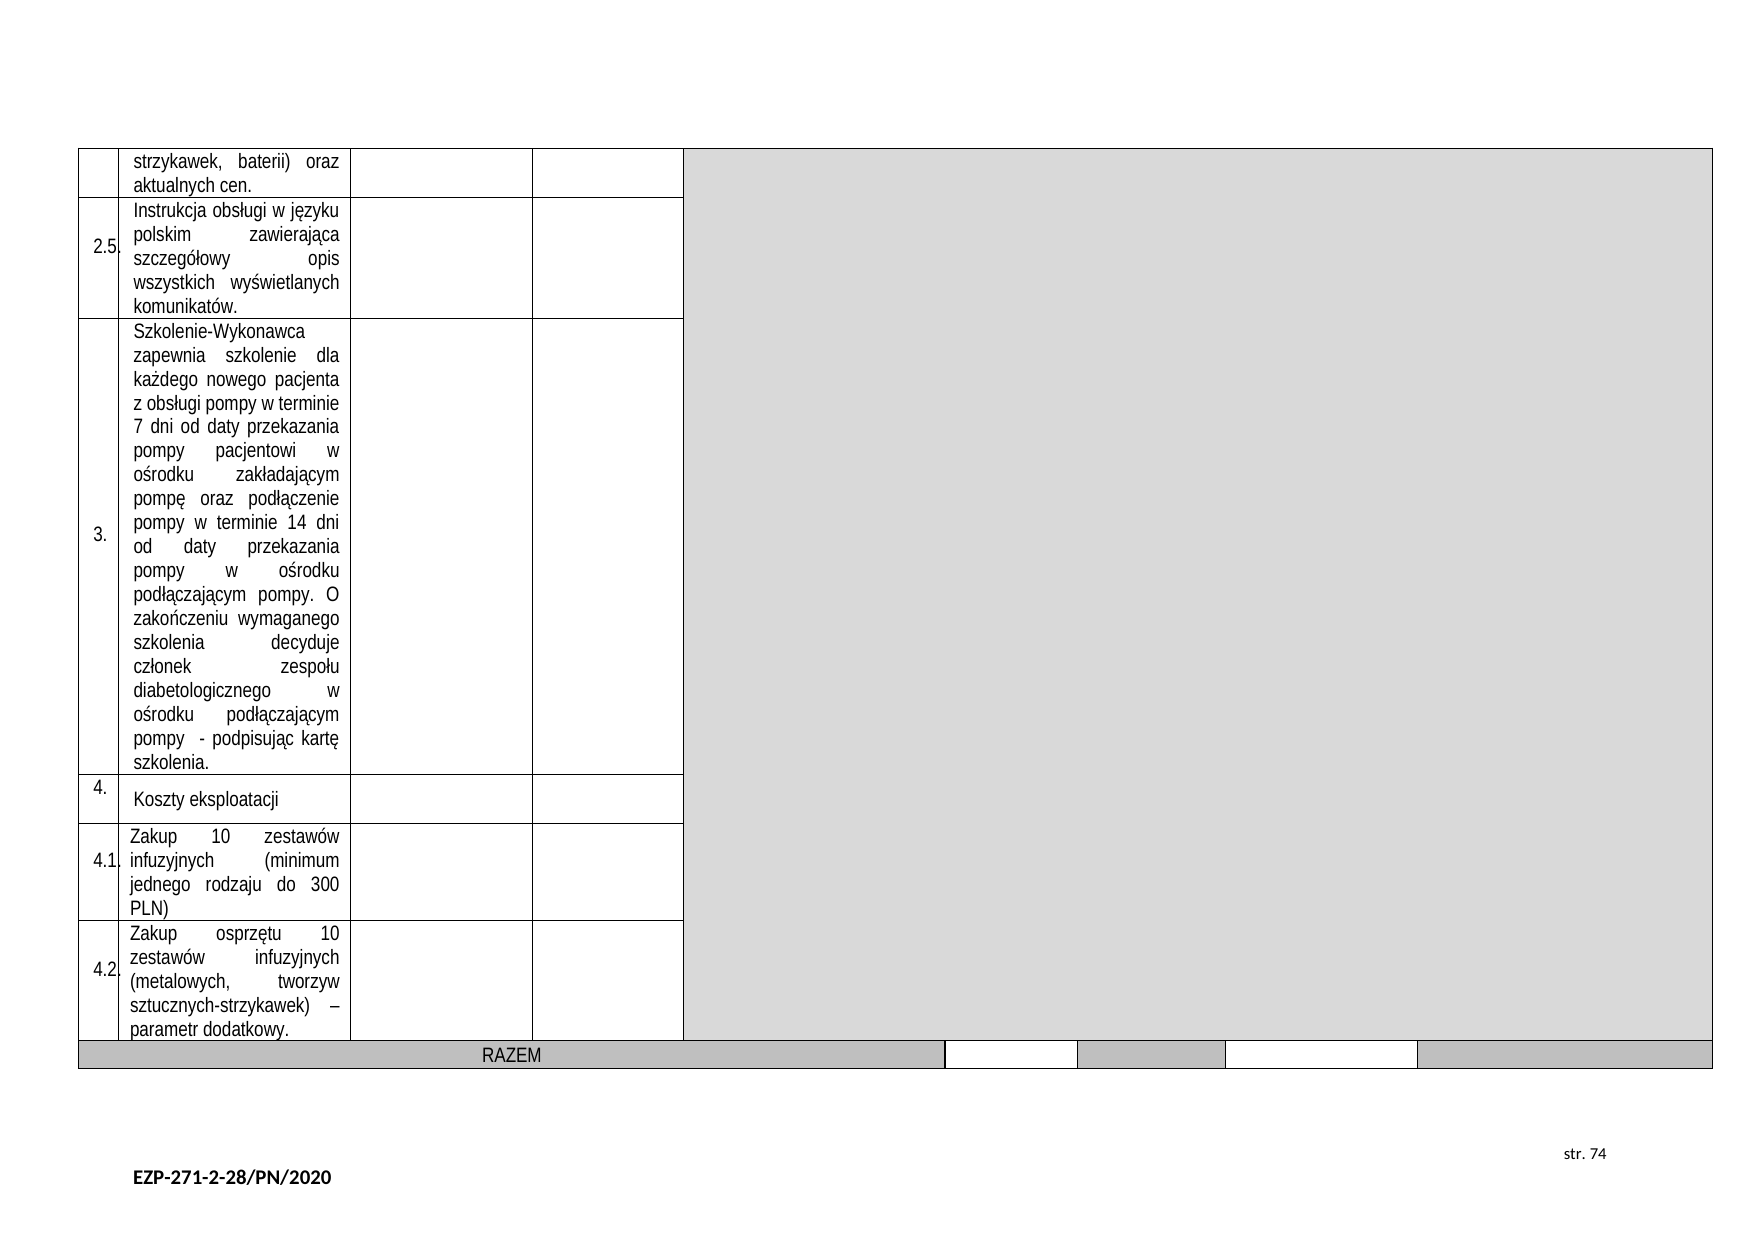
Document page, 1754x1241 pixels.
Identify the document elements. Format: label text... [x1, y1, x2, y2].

table_cell Koszty eksploatacji [119, 775, 350, 823]
table_cell Szkolenie-Wykonawca zapewnia szkolenie dla każdego nowego pacjenta z obsługi pompy w terminie 7 dni od daty przekazania pompy pacjentowi w ośrodku zakładającym pompę oraz podłączenie pompy w terminie 14 dni od daty przekazania pompy w ośrodku podłączającym pompy. O zakończeniu wymaganego szkolenia decyduje członek zespołu diabetologicznego w ośrodku podłączającym pompy - podpisując kartę szkolenia. [119, 319, 350, 774]
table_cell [119, 149, 350, 197]
table_cell [1078, 1041, 1225, 1068]
table_cell [533, 319, 683, 774]
table_cell Instrukcja obsługi w języku polskim zawierająca szczegółowy opis wszystkich wyświetlanych komunikatów. [119, 198, 350, 317]
table_cell [533, 149, 683, 197]
table_cell [79, 319, 118, 774]
table_cell [79, 775, 118, 823]
table_cell [351, 824, 532, 919]
table_cell [533, 921, 683, 1040]
table_cell [351, 319, 532, 774]
table_cell [351, 775, 532, 823]
table_cell [1226, 1041, 1417, 1068]
table_cell [351, 921, 532, 1040]
table_cell [79, 198, 118, 317]
table_cell [79, 921, 118, 1040]
table_cell [351, 149, 532, 197]
table_cell [351, 198, 532, 317]
table_cell Zakup osprzętu 10 zestawów infuzyjnych (metalowych, tworzyw sztucznych-strzykawek) – parametr dodatkowy. [119, 921, 350, 1040]
table_cell [79, 149, 118, 197]
table_cell [1418, 1041, 1712, 1068]
table_cell [533, 198, 683, 317]
table_cell [533, 824, 683, 919]
table_cell [79, 824, 118, 919]
table_cell RAZEM [79, 1041, 944, 1068]
table_cell [533, 775, 683, 823]
table_cell Zakup 10 zestawów infuzyjnych (minimum jednego rodzaju do 300 PLN) [119, 824, 350, 919]
table_cell [946, 1041, 1077, 1068]
